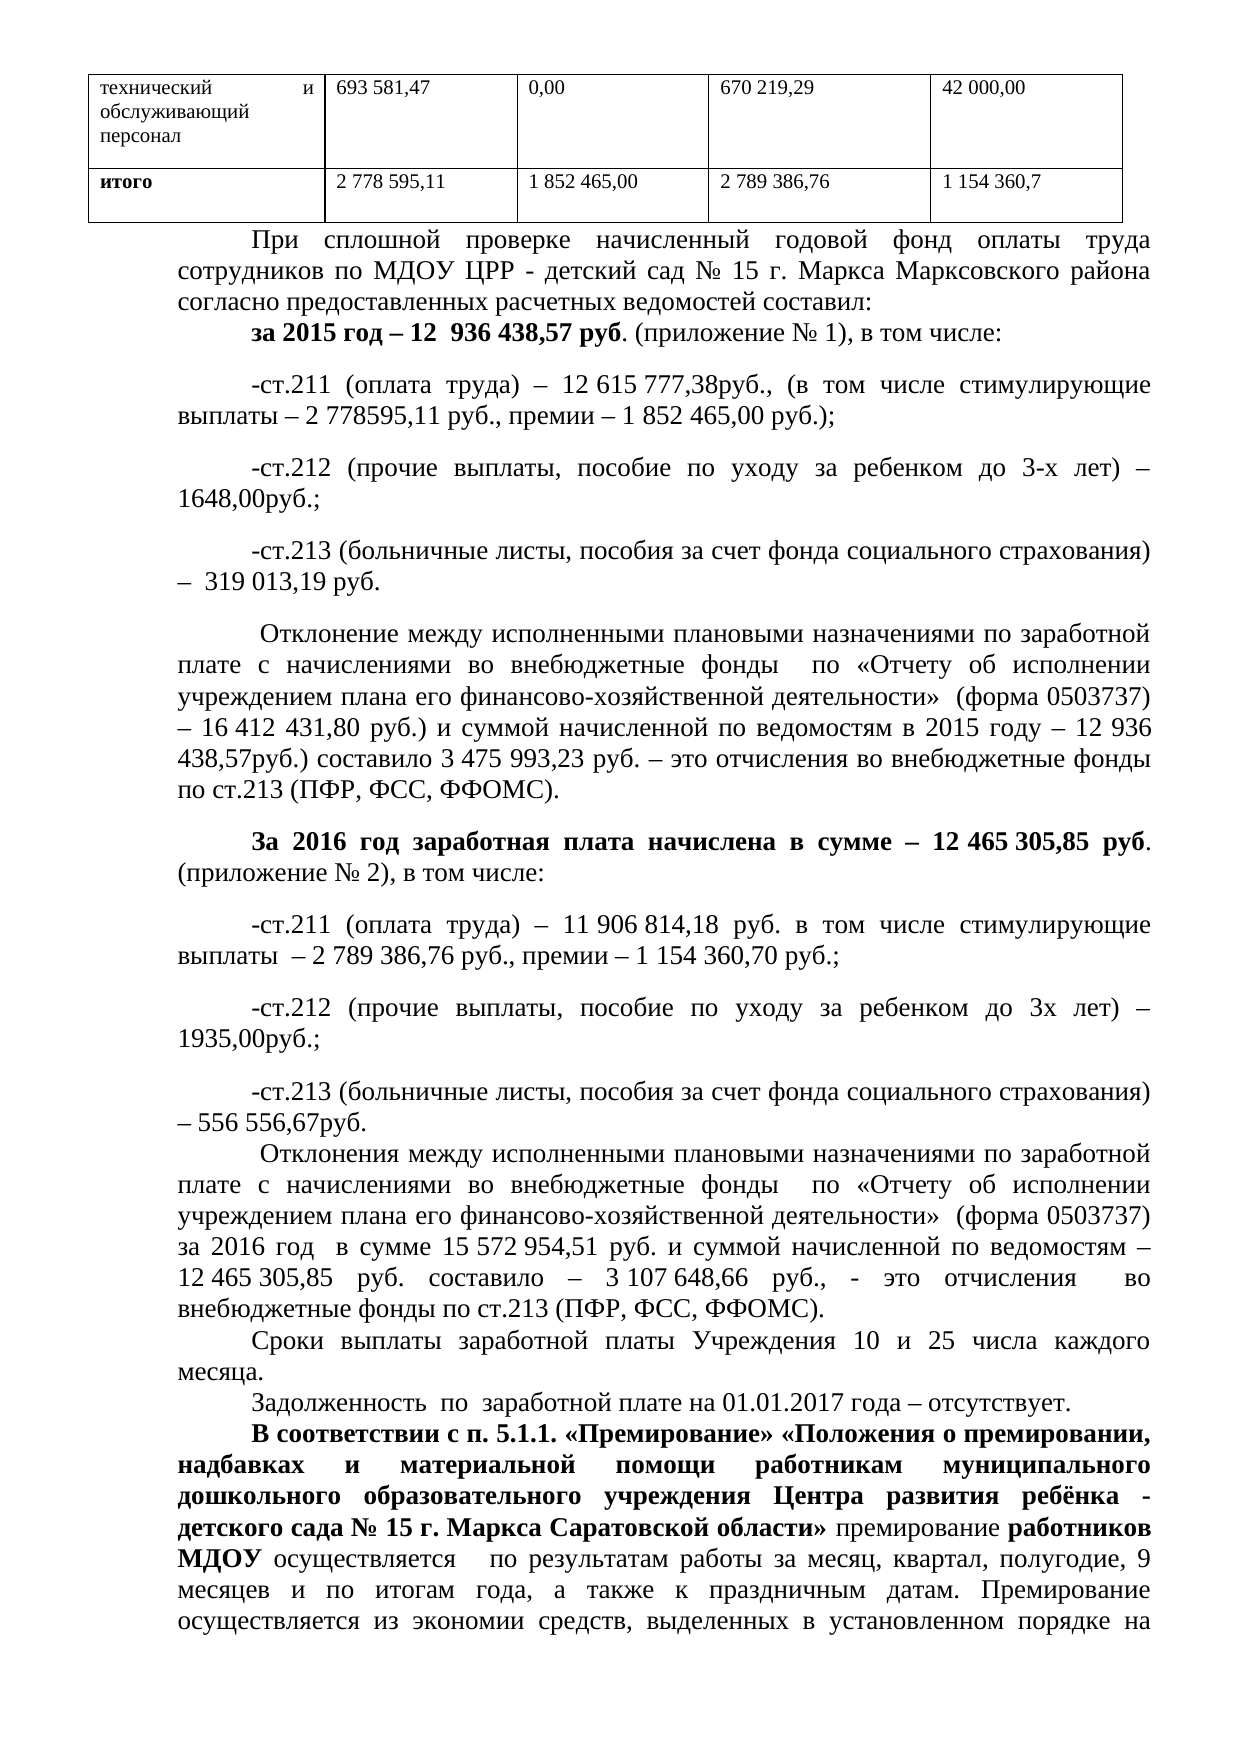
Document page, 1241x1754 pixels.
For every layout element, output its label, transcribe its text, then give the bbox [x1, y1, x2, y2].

text -ст.211 (оплата труда) – 11 906 814,18 руб. в том числе стимулирующие выплаты – 2 789 386,76 руб., премии – 1 154 360,70 руб.; [177, 908, 1152, 971]
table_cell 42 000,00 [931, 75, 1122, 168]
text -ст.212 (прочие выплаты, пособие по уходу за ребенком до 3-х лет) – 1648,00руб.; [177, 451, 1152, 513]
table_cell 1 852 465,00 [518, 169, 708, 222]
table_cell итого [89, 169, 324, 222]
text Сроки выплаты заработной платы Учреждения 10 и 25 числа каждого месяца. [177, 1324, 1152, 1386]
table_cell технический и обслуживающий персонал [89, 75, 324, 168]
text За 2016 год заработная плата начислена в сумме – 12 465 305,85 руб. (приложение № 2), в том числе: [177, 825, 1152, 887]
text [177, 1417, 1152, 1635]
table_cell 0,00 [518, 75, 708, 168]
text -ст.212 (прочие выплаты, пособие по уходу за ребенком до 3х лет) – 1935,00руб.; [177, 991, 1152, 1054]
table_cell 693 581,47 [326, 75, 517, 168]
text -ст.213 (больничные листы, пособия за счет фонда социального страхования) – 319 013,19 руб. [177, 534, 1152, 597]
table_cell 1 154 360,7 [931, 169, 1122, 222]
text Отклонения между исполненными плановыми назначениями по заработной плате с начислениями во внебюджетные фонды по «Отчету об исполнении учреждением плана его финансово-хозяйственной деятельности» (форма 0503737) за 2016 год в сумме 15 572 954,51 руб. и суммой начисленной по ведомостям – 12 465 305,85 руб. составило – 3 107 648,66 руб., - это отчисления во внебюджетные фонды по ст.213 (ПФР, ФСС, ФФОМС). [177, 1137, 1152, 1324]
text за 2015 год – 12 936 438,57 руб. (приложение № 1), в том числе: [177, 316, 1152, 347]
table_cell 2 789 386,76 [709, 169, 930, 222]
text -ст.213 (больничные листы, пособия за счет фонда социального страхования) – 556 556,67руб. [177, 1074, 1152, 1137]
text Задолженность по заработной плате на 01.01.2017 года – отсутствует. [177, 1386, 1152, 1417]
table_cell 2 778 595,11 [326, 169, 517, 222]
text При сплошной проверке начисленный годовой фонд оплаты труда сотрудников по МДОУ ЦРР - детский сад № 15 г. Маркса Марксовского района согласно предоставленных расчетных ведомостей составил: [177, 223, 1152, 316]
text Отклонение между исполненными плановыми назначениями по заработной плате с начислениями во внебюджетные фонды по «Отчету об исполнении учреждением плана его финансово-хозяйственной деятельности» (форма 0503737) – 16 412 431,80 руб.) и суммой начисленной по ведомостям в 2015 году – 12 936 438,57руб.) составило 3 475 993,23 руб. – это отчисления во внебюджетные фонды по ст.213 (ПФР, ФСС, ФФОМС). [177, 617, 1152, 804]
text -ст.211 (оплата труда) – 12 615 777,38руб., (в том числе стимулирующие выплаты – 2 778595,11 руб., премии – 1 852 465,00 руб.); [177, 368, 1152, 430]
table_cell 670 219,29 [709, 75, 930, 168]
